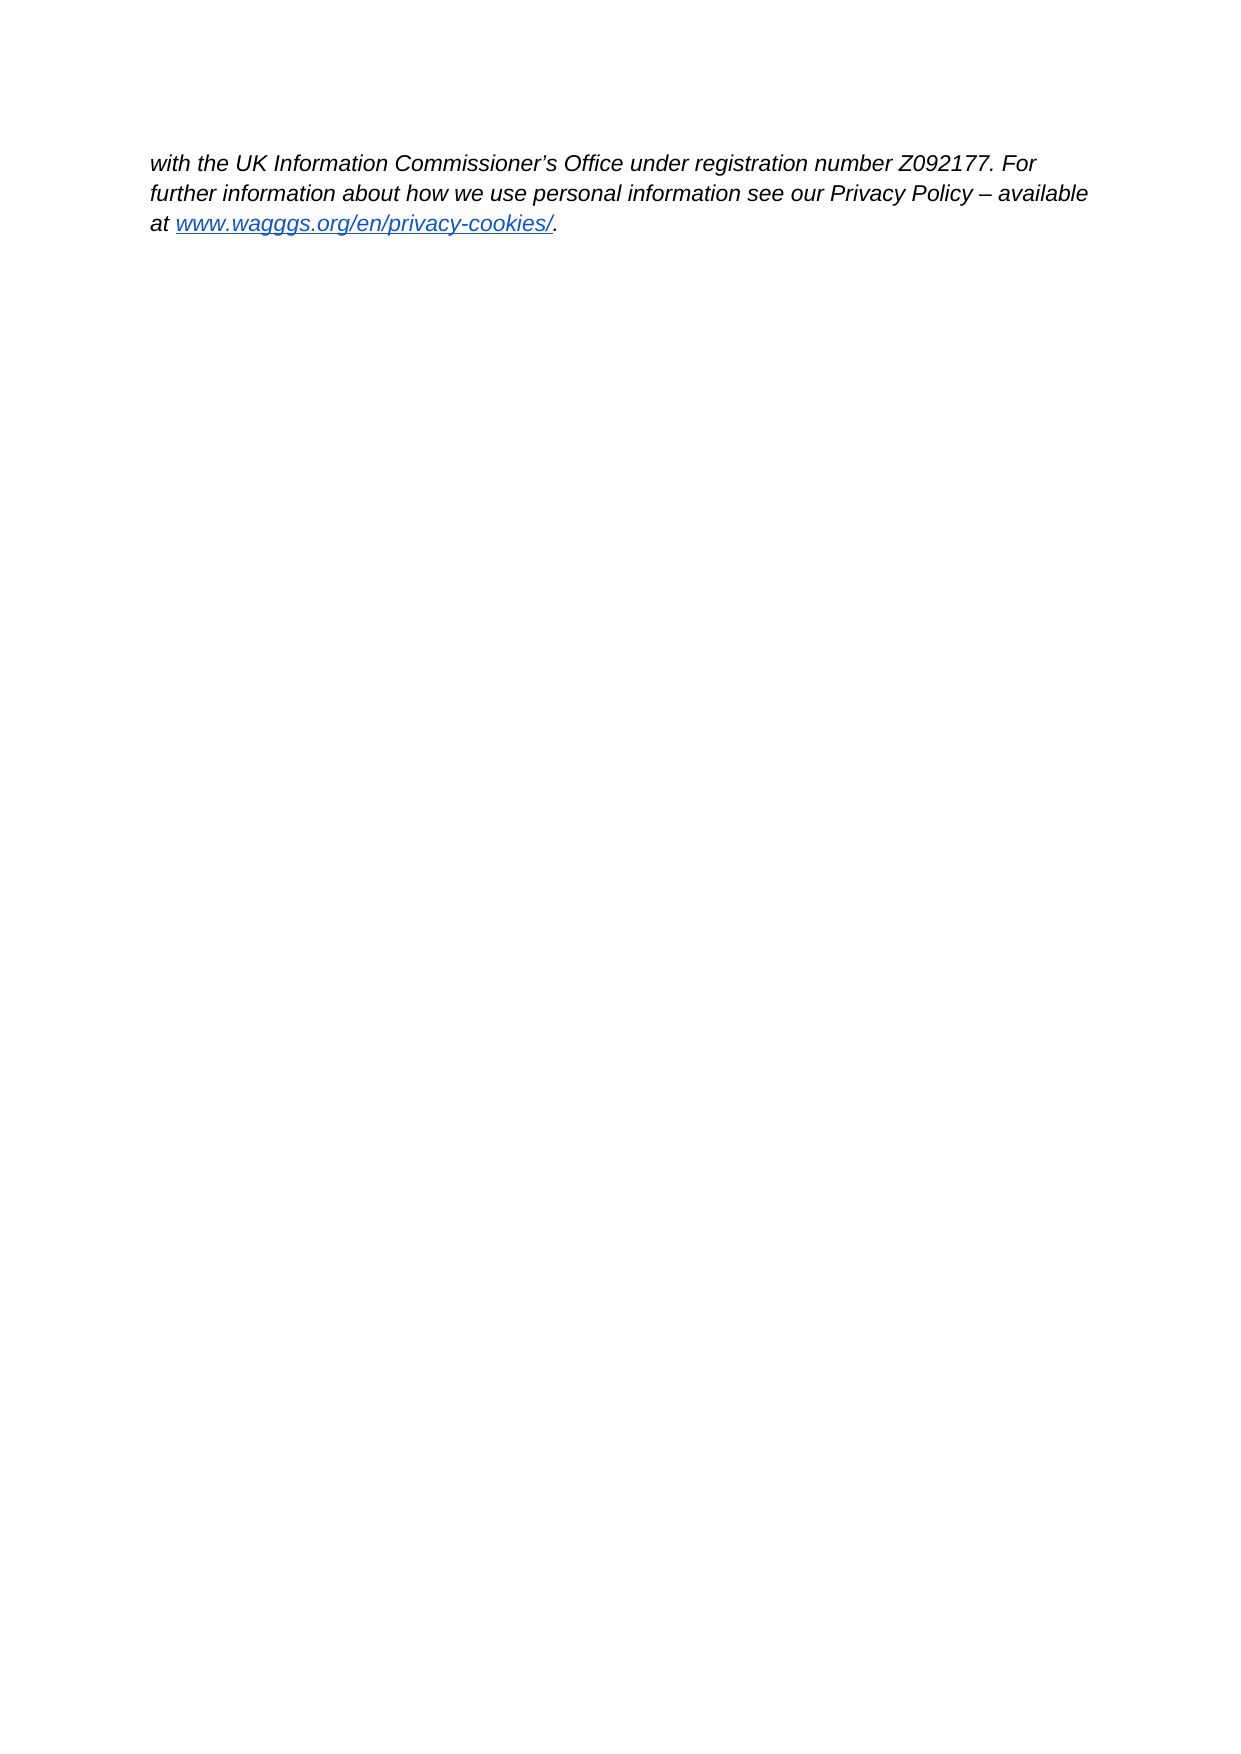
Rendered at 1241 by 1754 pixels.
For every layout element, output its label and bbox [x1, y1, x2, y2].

text [150, 150, 1090, 237]
